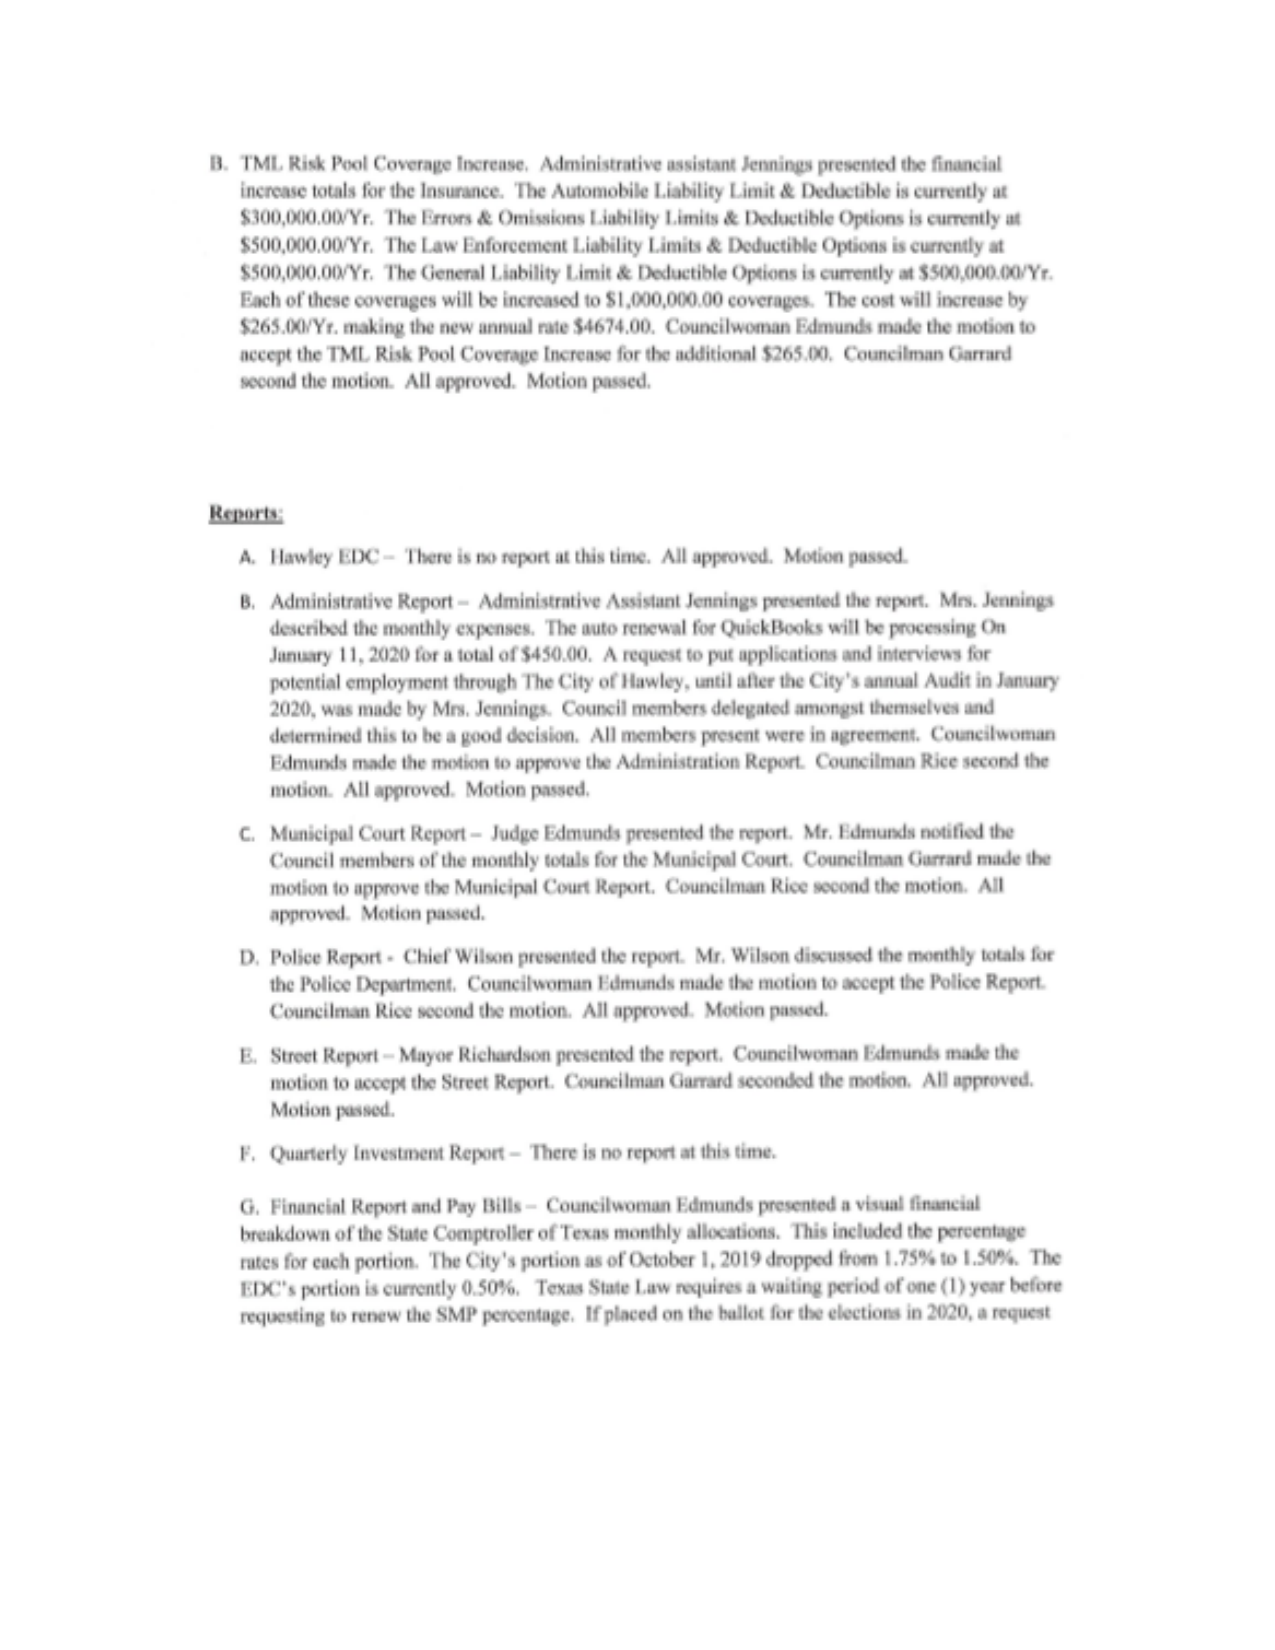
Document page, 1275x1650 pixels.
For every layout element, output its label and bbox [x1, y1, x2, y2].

picture [150, 150, 1089, 1393]
